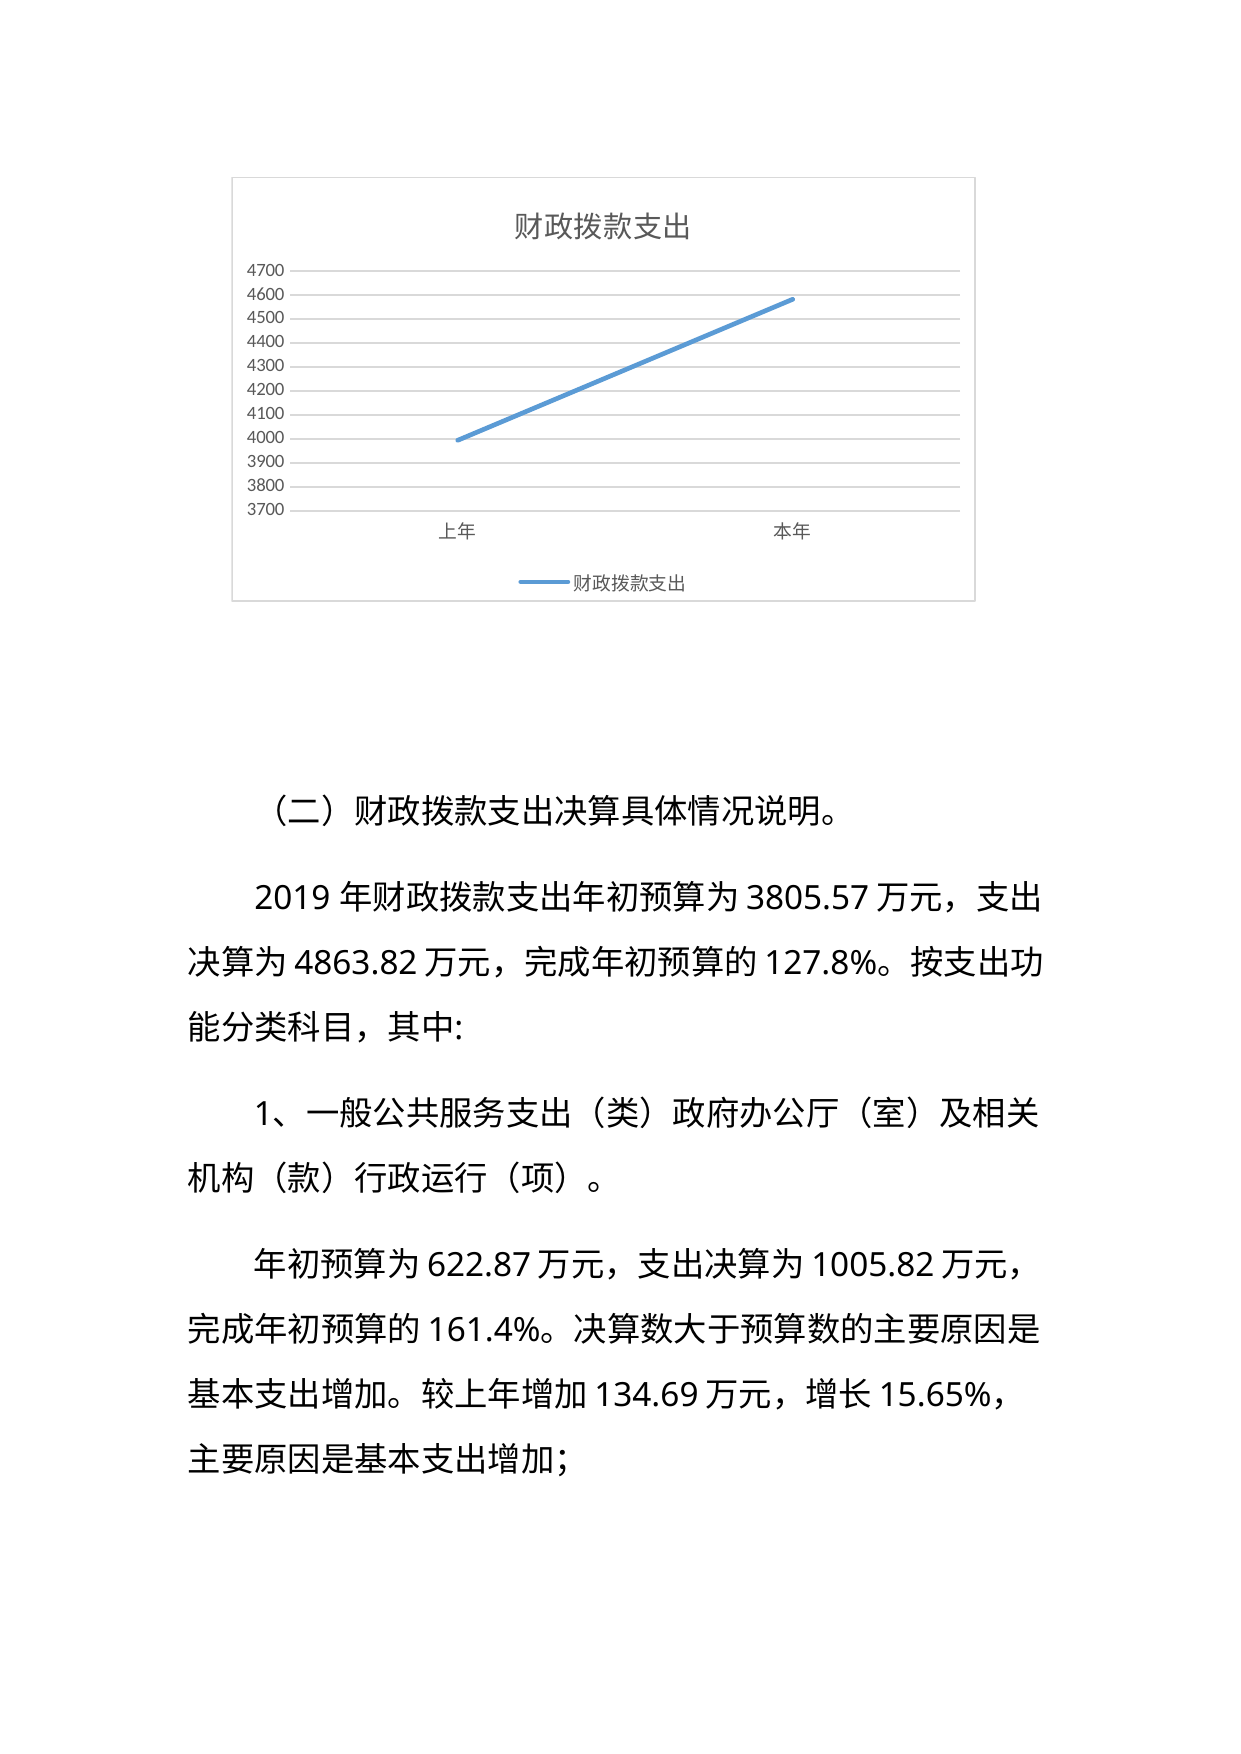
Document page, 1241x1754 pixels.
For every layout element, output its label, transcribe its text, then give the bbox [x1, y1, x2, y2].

text 2019 年财政拨款支出年初预算为3805.57万元，支出决算为4863.82万元，完成年初预算的127.8%。按支出功能分类科目，其中: [187, 863, 1053, 1058]
text 1、一般公共服务支出（类）政府办公厅（室）及相关机构（款）行政运行（项）。 [187, 1079, 1053, 1209]
text 年初预算为622.87万元，支出决算为1005.82万元，完成年初预算的161.4%。决算数大于预算数的主要原因是基本支出增加。较上年增加134.69万元，增长15.65%，主要原因是基本支出增加； [187, 1229, 1053, 1489]
text （二）财政拨款支出决算具体情况说明。 [187, 777, 1053, 842]
